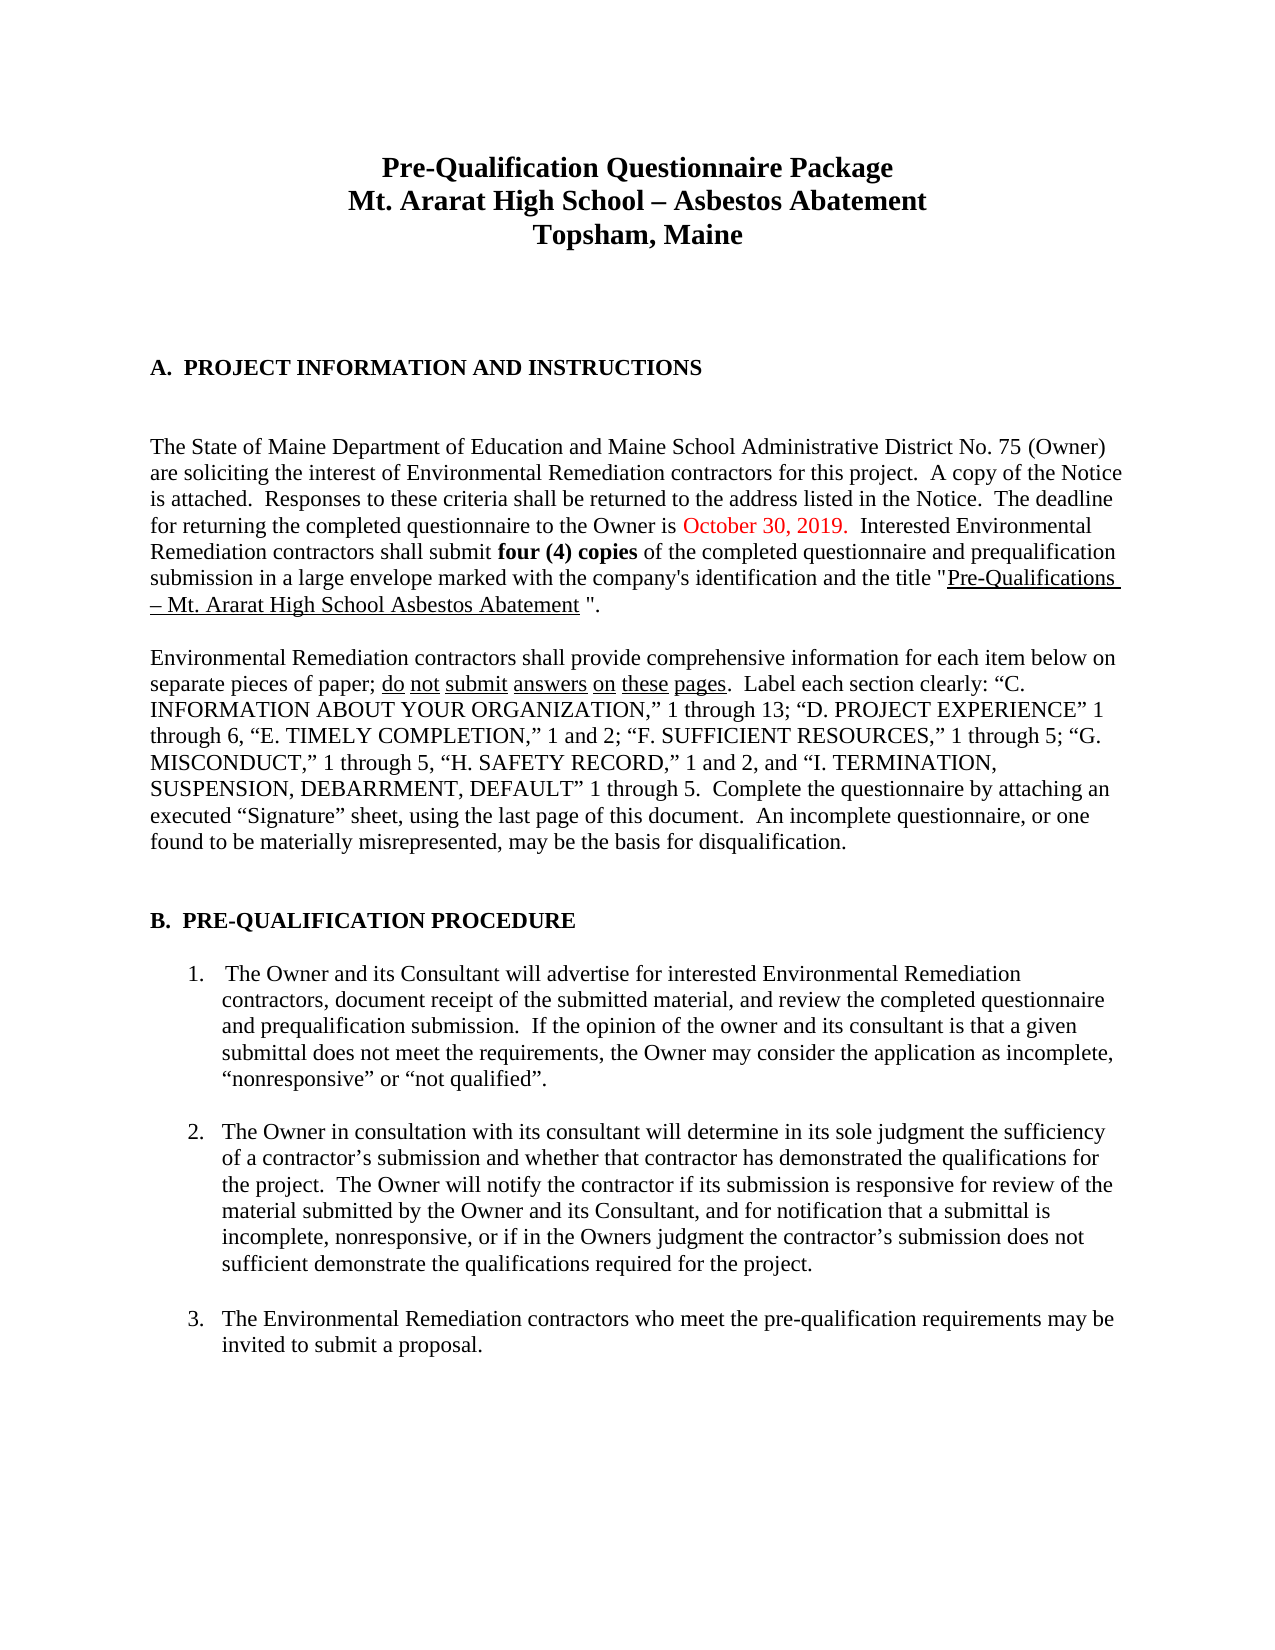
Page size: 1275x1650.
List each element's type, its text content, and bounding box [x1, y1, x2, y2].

text 1. The Owner and its Consultant will advertise for interested Environmental Remediation contractors, document receipt of the submitted material, and review the completed questionnaire and prequalification submission. If the opinion of the owner and its consultant is that a given submittal does not meet the requirements, the Owner may consider the application as incomplete, “nonresponsive” or “not qualified”. [187, 960, 1125, 1092]
text 2. The Owner in consultation with its consultant will determine in its sole judgment the sufficiency of a contractor’s submission and whether that contractor has demonstrated the qualifications for the project. The Owner will notify the contractor if its submission is responsive for review of the material submitted by the Owner and its Consultant, and for notification that a submittal is incomplete, nonresponsive, or if in the Owners judgment the contractor’s submission does not sufficient demonstrate the qualifications required for the project. [187, 1118, 1125, 1276]
title Topsham, Maine [150, 217, 1125, 251]
text B. PRE-QUALIFICATION PROCEDURE [150, 907, 1125, 933]
title Pre-Qualification Questionnaire Package [150, 150, 1125, 183]
text 3. The Environmental Remediation contractors who meet the pre-qualification requirements may be invited to submit a proposal. [187, 1305, 1125, 1357]
text Environmental Remediation contractors shall provide comprehensive information for each item below on separate pieces of paper; do not submit answers on these pages. Label each section clearly: “C. INFORMATION ABOUT YOUR ORGANIZATION,” 1 through 13; “D. PROJECT EXPERIENCE” 1 through 6, “E. TIMELY COMPLETION,” 1 and 2; “F. SUFFICIENT RESOURCES,” 1 through 5; “G. MISCONDUCT,” 1 through 5, “H. SAFETY RECORD,” 1 and 2, and “I. TERMINATION, SUSPENSION, DEBARRMENT, DEFAULT” 1 through 5. Complete the questionnaire by attaching an executed “Signature” sheet, using the last page of this document. An incomplete questionnaire, or one found to be materially misrepresented, may be the basis for disqualification. [150, 643, 1125, 854]
title A. PROJECT INFORMATION AND INSTRUCTIONS [150, 354, 1125, 380]
title The State of Maine Department of Education and Maine School Administrative District No. 75 (Owner) are soliciting the interest of Environmental Remediation contractors for this project. A copy of the Notice is attached. Responses to these criteria shall be returned to the address listed in the Notice. The deadline for returning the completed questionnaire to the Owner is October 30, 2019. Interested Environmental Remediation contractors shall submit four (4) copies of the completed questionnaire and prequalification submission in a large envelope marked with the company's identification and the title "Pre-Qualifications – Mt. Ararat High School Asbestos Abatement ". [150, 433, 1125, 617]
title Mt. Ararat High School – Asbestos Abatement [150, 183, 1125, 217]
